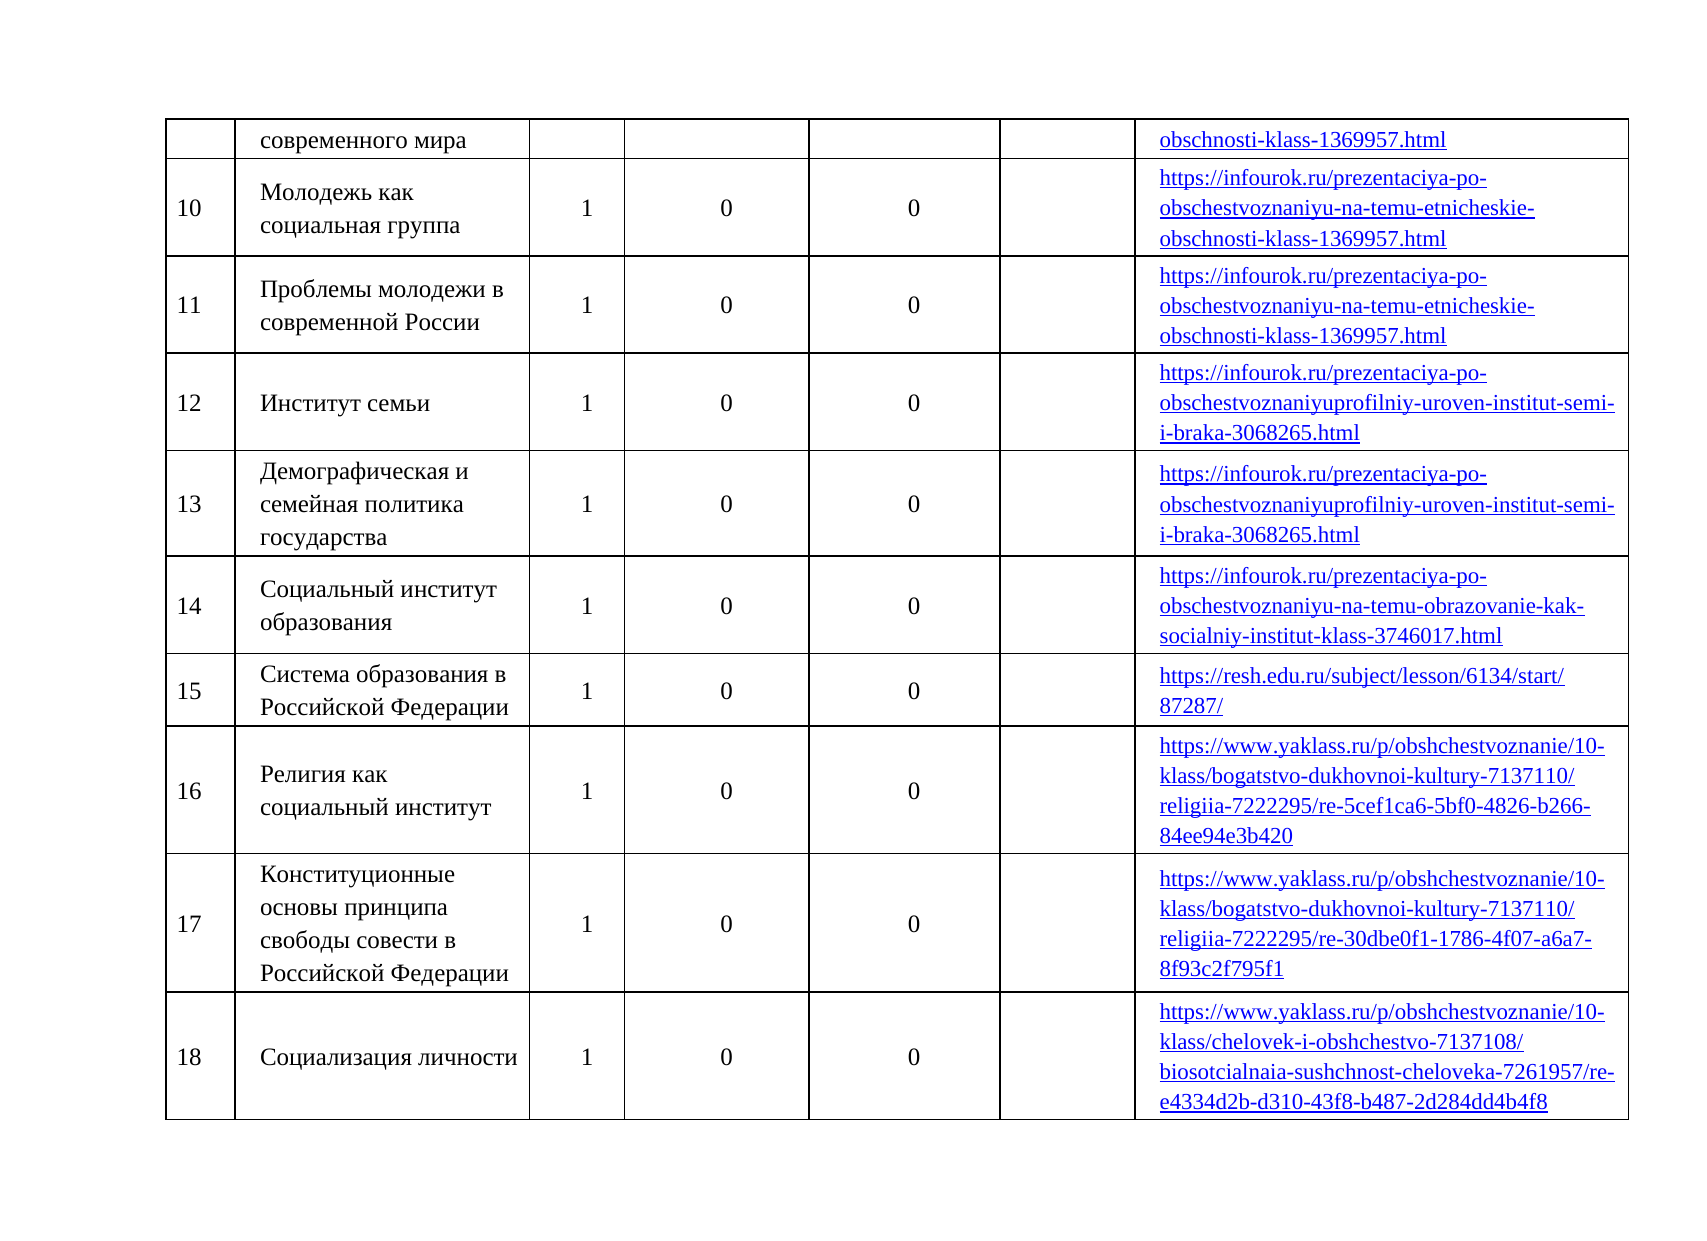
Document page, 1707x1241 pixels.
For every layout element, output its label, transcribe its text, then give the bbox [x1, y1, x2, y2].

table_cell [1001, 451, 1134, 555]
table_cell https://www.yaklass.ru/p/obshchestvoznanie/10-klass/chelovek-i-obshchestvo-7137108/biosotcialnaia-sushchnost-cheloveka-7261957/re-e4334d2b-d310-43f8-b487-2d284dd4b4f8 [1136, 993, 1628, 1118]
table_cell 0 [625, 854, 808, 991]
table_cell [1001, 120, 1134, 157]
table_cell [1001, 159, 1134, 255]
table_cell 0 [625, 354, 808, 450]
table_cell 13 [167, 451, 234, 555]
table_cell 15 [167, 654, 234, 725]
table_cell 0 [810, 993, 999, 1118]
table_cell 1 [530, 654, 624, 725]
table_cell Проблемы молодежи в современной России [236, 257, 529, 352]
table_cell Демографическая и семейная политика государства [236, 451, 529, 555]
table_cell 0 [625, 257, 808, 352]
table_cell https://www.yaklass.ru/p/obshchestvoznanie/10-klass/bogatstvo-dukhovnoi-kultury-7137110/religiia-7222295/re-30dbe0f1-1786-4f07-a6a7-8f93c2f795f1 [1136, 854, 1628, 991]
table_cell 18 [167, 993, 234, 1118]
table_cell Религия как социальный институт [236, 727, 529, 852]
table_cell 1 [530, 257, 624, 352]
table_cell [1001, 354, 1134, 450]
table_cell https://infourok.ru/prezentaciya-po-obschestvoznaniyuprofilniy-uroven-institut-semi-i-braka-3068265.html [1136, 451, 1628, 555]
table_cell 0 [810, 257, 999, 352]
table_cell 0 [625, 557, 808, 652]
table_cell https://resh.edu.ru/subject/lesson/6134/start/87287/ [1136, 654, 1628, 725]
table_cell [1001, 257, 1134, 352]
table_cell 1 [530, 854, 624, 991]
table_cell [1136, 120, 1628, 157]
table_cell 1 [530, 557, 624, 652]
table_cell 0 [625, 451, 808, 555]
table_cell Институт семьи [236, 354, 529, 450]
table_cell 1 [530, 159, 624, 255]
table_cell 17 [167, 854, 234, 991]
table_cell 0 [810, 654, 999, 725]
table_cell 0 [625, 654, 808, 725]
table_cell Система образования в Российской Федерации [236, 654, 529, 725]
table_cell 12 [167, 354, 234, 450]
table_cell 0 [810, 727, 999, 852]
table_cell 0 [810, 354, 999, 450]
table_cell 1 [530, 354, 624, 450]
table_cell 0 [810, 854, 999, 991]
table_cell 0 [810, 120, 999, 157]
table_cell 0 [625, 120, 808, 157]
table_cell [236, 120, 529, 157]
table_cell 0 [625, 727, 808, 852]
table_cell 1 [530, 120, 624, 157]
table_cell [1001, 654, 1134, 725]
table_cell 9 [167, 120, 234, 157]
table_cell [1001, 993, 1134, 1118]
table_cell 1 [530, 451, 624, 555]
table_cell 0 [810, 451, 999, 555]
table_cell Социальный институт образования [236, 557, 529, 652]
table_cell 11 [167, 257, 234, 352]
table_cell Молодежь как социальная группа [236, 159, 529, 255]
table_cell https://infourok.ru/prezentaciya-po-obschestvoznaniyu-na-temu-etnicheskie-obschnosti-klass-1369957.html [1136, 257, 1628, 352]
table_cell 10 [167, 159, 234, 255]
table_cell 0 [810, 159, 999, 255]
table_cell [1136, 159, 1628, 255]
table_cell https://infourok.ru/prezentaciya-po-obschestvoznaniyu-na-temu-obrazovanie-kak-socialniy-institut-klass-3746017.html [1136, 557, 1628, 652]
table_cell 0 [625, 159, 808, 255]
table_cell 1 [530, 727, 624, 852]
table_cell https://www.yaklass.ru/p/obshchestvoznanie/10-klass/bogatstvo-dukhovnoi-kultury-7137110/religiia-7222295/re-5cef1ca6-5bf0-4826-b266-84ee94e3b420 [1136, 727, 1628, 852]
table_cell Социализация личности [236, 993, 529, 1118]
table_cell Конституционные основы принципа свободы совести в Российской Федерации [236, 854, 529, 991]
table_cell [1001, 727, 1134, 852]
table_cell 1 [530, 993, 624, 1118]
table_cell 14 [167, 557, 234, 652]
table_cell [1001, 557, 1134, 652]
table_cell https://infourok.ru/prezentaciya-po-obschestvoznaniyuprofilniy-uroven-institut-semi-i-braka-3068265.html [1136, 354, 1628, 450]
table_cell 0 [625, 993, 808, 1118]
table_cell [1001, 854, 1134, 991]
table_cell 16 [167, 727, 234, 852]
table_cell 0 [810, 557, 999, 652]
